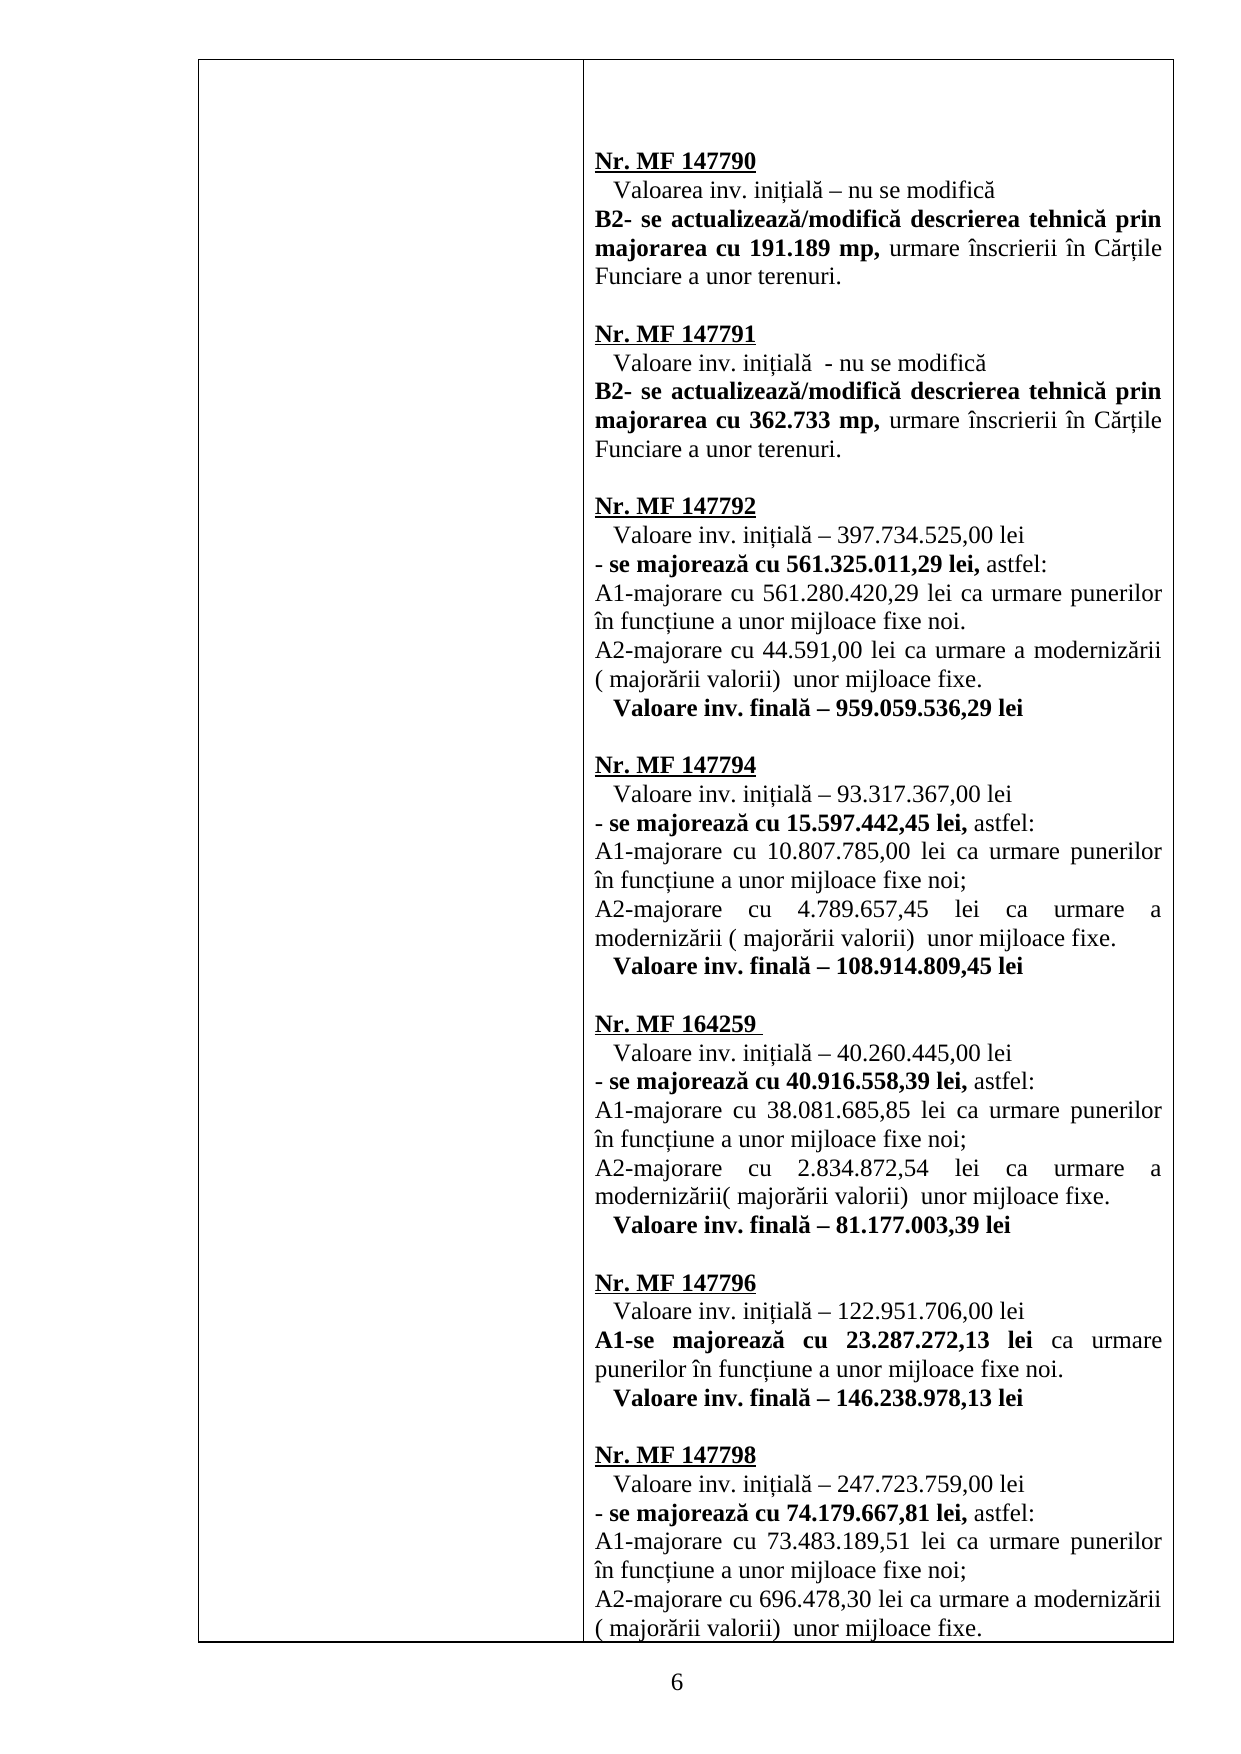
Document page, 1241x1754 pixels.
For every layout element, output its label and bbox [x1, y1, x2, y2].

table_header [199, 60, 583, 1641]
table_header [584, 60, 1173, 1641]
